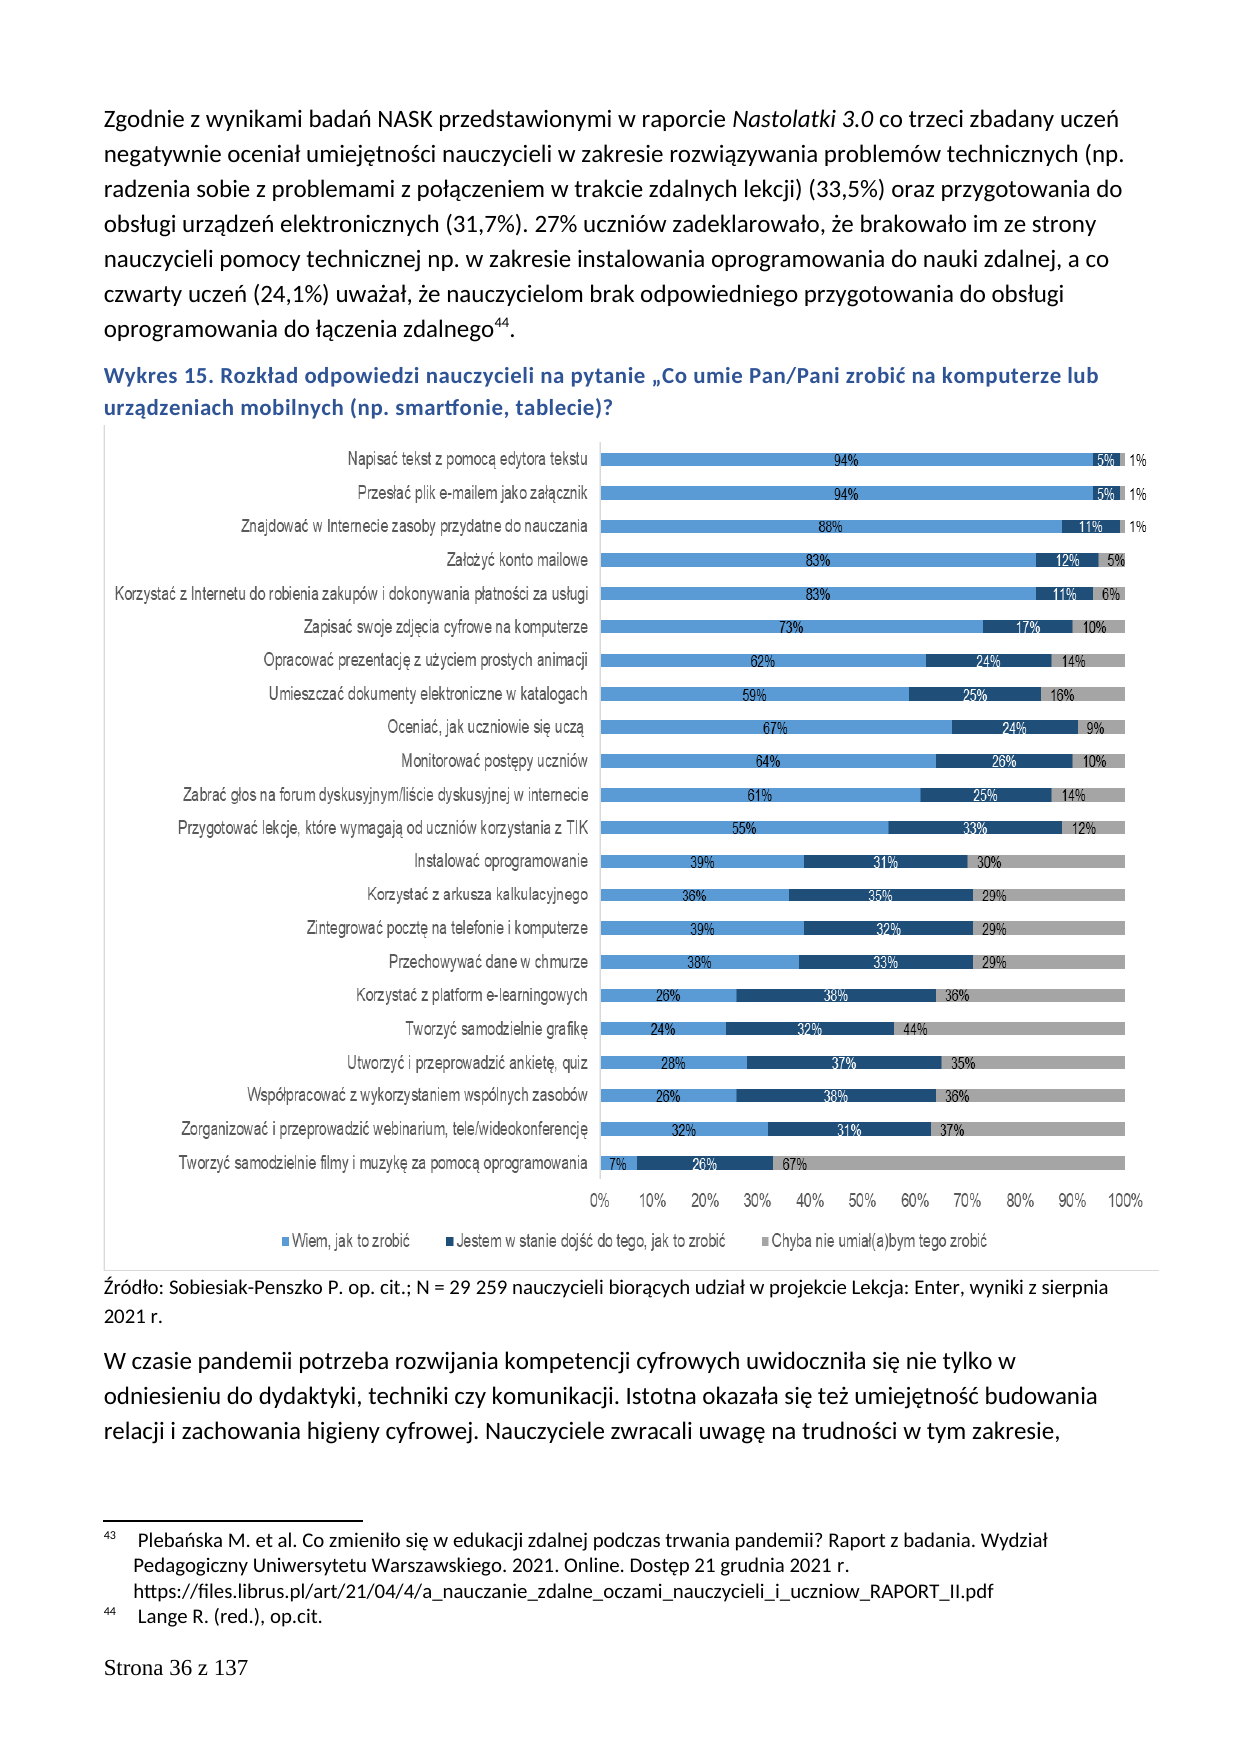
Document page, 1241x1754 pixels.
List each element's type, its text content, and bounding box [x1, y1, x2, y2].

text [103, 1345, 1137, 1446]
text Zgodnie z wynikami badań NASK przedstawionymi w raporcie Nastolatki 3.0 co trzeci zbadany uczeń negatywnie oceniał umiejętności nauczycieli w zakresie rozwiązywania problemów technicznych (np. radzenia sobie z problemami z połączeniem w trakcie zdalnych lekcji) (33,5%) oraz przygotowania do obsługi urządzeń elektronicznych (31,7%). 27% uczniów zadeklarowało, że brakowało im ze strony nauczycieli pomocy technicznej np. w zakresie instalowania oprogramowania do nauki zdalnej, a co czwarty uczeń (24,1%) uważał, że nauczycielom brak odpowiedniego przygotowania do obsługi oprogramowania do łączenia zdalnego. [103, 103, 1137, 344]
picture [103, 425, 1159, 1271]
text Wykres 15. Rozkład odpowiedzi nauczycieli na pytanie „Co umie Pan/Pani zrobić na komputerze lub urządzeniach mobilnych (np. smartfonie, tablecie)?Źródło: Sobiesiak-Penszko P. op. cit.; N = 29 259 nauczycieli biorących udział w projekcie Lekcja: Enter, wyniki z sierpnia 2021 r. [103, 361, 1137, 425]
text Wykres 15. Rozkład odpowiedzi nauczycieli na pytanie „Co umie Pan/Pani zrobić na komputerze lub urządzeniach mobilnych (np. smartfonie, tablecie)?Źródło: Sobiesiak-Penszko P. op. cit.; N = 29 259 nauczycieli biorących udział w projekcie Lekcja: Enter, wyniki z sierpnia 2021 r. [103, 1271, 1137, 1329]
